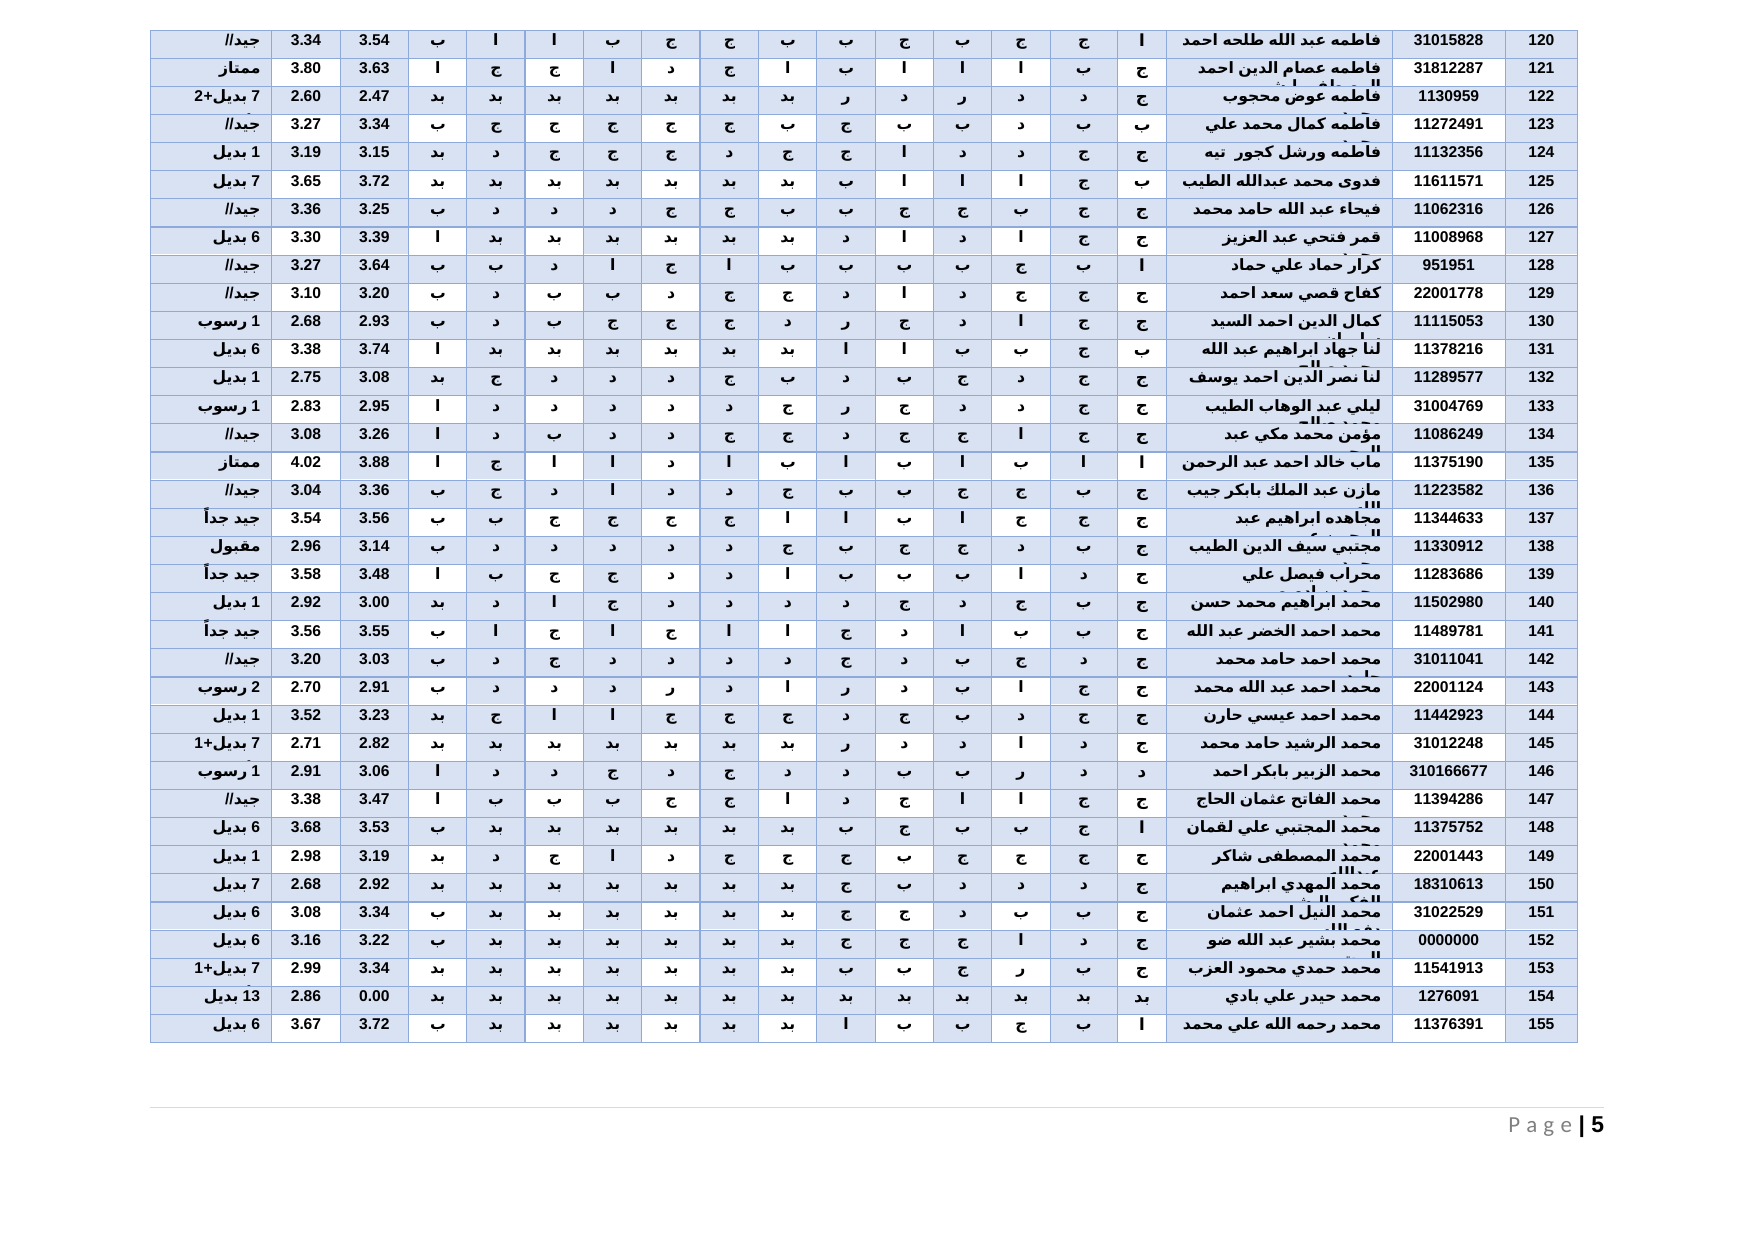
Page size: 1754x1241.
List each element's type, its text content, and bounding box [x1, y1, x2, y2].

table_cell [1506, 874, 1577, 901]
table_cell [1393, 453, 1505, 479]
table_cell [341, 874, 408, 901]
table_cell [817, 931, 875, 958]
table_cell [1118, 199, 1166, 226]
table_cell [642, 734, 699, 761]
table_cell 121 [1506, 59, 1577, 86]
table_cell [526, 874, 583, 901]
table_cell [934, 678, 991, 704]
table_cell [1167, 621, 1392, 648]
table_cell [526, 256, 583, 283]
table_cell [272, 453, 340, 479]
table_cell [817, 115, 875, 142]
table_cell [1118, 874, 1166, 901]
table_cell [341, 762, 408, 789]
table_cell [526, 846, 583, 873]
table_cell ا [876, 59, 933, 86]
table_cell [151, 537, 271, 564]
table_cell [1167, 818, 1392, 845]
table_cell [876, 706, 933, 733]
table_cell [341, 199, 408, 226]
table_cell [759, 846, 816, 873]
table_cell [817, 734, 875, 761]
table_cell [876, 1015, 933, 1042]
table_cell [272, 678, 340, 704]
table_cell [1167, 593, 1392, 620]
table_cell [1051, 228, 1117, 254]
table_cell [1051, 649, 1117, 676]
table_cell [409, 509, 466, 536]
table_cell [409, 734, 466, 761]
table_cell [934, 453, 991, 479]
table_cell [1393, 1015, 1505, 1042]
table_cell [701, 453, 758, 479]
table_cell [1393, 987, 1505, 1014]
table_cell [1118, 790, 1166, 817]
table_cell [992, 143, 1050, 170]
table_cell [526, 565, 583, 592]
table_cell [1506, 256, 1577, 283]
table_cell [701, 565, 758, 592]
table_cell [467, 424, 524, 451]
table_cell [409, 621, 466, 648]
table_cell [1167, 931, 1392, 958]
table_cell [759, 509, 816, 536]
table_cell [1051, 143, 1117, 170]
table_cell ب [409, 31, 466, 58]
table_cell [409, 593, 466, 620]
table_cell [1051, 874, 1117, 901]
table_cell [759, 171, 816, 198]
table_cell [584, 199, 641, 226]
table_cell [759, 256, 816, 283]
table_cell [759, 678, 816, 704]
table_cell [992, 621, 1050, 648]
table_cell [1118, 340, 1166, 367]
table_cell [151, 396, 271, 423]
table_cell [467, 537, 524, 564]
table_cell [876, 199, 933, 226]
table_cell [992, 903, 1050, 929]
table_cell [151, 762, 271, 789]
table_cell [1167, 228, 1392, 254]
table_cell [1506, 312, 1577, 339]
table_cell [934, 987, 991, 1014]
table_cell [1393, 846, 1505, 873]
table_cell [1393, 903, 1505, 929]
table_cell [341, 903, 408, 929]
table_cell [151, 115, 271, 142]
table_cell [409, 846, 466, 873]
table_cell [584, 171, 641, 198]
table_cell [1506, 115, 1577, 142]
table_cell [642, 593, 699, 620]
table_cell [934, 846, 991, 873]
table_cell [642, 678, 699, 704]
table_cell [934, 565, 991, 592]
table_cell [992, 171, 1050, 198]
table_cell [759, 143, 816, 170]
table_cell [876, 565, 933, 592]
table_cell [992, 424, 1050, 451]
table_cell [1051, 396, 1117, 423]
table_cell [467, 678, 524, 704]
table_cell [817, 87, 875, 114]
table_cell جيد// [151, 31, 271, 58]
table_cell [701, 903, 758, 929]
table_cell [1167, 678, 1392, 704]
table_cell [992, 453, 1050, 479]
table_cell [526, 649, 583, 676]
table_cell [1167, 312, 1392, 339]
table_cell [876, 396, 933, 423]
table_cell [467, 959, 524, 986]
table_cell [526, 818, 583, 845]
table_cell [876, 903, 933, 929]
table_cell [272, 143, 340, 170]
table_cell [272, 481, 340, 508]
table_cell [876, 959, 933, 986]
table_cell 31015828 [1393, 31, 1505, 58]
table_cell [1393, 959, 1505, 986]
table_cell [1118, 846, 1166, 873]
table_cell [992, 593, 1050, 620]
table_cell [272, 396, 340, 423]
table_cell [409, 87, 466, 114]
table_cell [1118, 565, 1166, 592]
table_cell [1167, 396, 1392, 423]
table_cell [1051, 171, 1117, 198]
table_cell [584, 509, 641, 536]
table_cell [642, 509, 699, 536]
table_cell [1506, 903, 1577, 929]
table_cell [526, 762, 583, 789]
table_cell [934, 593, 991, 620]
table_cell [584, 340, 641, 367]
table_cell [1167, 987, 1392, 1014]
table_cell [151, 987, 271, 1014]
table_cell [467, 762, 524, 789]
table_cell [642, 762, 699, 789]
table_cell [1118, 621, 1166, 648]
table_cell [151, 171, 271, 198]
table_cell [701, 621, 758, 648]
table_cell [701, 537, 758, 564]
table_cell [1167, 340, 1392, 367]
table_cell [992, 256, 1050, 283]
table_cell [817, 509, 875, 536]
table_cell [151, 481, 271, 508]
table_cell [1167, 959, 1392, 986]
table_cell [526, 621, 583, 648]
table_cell ج [992, 31, 1050, 58]
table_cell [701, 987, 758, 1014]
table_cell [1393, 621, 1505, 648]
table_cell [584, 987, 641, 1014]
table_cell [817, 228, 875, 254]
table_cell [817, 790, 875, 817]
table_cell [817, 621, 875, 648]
table_cell ممتاز [151, 59, 271, 86]
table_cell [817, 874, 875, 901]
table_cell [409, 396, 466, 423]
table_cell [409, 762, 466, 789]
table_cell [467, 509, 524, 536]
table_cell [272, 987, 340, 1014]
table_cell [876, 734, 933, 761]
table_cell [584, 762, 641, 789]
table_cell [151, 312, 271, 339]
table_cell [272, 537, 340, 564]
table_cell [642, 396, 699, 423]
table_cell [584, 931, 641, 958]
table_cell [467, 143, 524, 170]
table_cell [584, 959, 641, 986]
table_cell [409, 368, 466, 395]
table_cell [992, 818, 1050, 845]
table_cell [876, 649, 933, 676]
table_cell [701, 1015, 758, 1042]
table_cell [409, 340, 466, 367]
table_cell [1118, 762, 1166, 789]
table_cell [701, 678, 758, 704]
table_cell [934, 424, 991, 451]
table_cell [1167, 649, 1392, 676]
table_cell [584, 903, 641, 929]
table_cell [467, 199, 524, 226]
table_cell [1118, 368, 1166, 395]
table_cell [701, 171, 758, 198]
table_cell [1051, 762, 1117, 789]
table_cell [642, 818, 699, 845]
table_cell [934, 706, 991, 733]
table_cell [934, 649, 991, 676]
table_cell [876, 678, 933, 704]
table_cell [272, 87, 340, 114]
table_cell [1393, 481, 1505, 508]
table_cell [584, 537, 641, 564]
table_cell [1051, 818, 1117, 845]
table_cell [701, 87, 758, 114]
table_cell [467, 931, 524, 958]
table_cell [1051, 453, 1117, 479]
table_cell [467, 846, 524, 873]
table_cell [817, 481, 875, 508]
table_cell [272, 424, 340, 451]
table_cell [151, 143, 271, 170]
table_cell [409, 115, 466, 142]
table_cell ب [817, 59, 875, 86]
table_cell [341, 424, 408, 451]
table_cell ا [409, 59, 466, 86]
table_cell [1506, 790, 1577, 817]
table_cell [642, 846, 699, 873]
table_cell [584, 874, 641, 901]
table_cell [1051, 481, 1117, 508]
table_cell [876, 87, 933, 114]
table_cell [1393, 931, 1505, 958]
table_cell ب [584, 31, 641, 58]
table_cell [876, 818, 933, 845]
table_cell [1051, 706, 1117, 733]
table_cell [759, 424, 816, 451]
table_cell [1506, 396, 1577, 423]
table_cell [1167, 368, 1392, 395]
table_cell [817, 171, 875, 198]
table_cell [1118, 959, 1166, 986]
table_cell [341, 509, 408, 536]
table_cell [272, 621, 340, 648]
table_cell د [642, 59, 699, 86]
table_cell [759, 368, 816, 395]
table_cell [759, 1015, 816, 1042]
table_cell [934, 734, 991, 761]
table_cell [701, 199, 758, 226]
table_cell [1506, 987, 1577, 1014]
table_cell ا [992, 59, 1050, 86]
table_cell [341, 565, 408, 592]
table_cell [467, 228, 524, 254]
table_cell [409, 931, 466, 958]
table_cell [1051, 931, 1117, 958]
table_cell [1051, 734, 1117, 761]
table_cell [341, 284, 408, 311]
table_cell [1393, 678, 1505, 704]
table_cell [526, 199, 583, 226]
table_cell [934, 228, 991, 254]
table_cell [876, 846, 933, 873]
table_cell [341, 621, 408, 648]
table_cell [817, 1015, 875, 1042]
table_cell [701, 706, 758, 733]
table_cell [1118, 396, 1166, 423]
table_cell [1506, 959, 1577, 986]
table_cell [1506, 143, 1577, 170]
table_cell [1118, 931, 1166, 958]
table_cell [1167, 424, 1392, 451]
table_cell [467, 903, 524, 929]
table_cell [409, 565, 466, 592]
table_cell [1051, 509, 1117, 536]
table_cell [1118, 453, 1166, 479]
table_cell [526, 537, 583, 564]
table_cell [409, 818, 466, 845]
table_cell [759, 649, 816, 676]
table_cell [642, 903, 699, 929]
table_cell فاطمه عصام الدين احمد المصطفي ابشر [1167, 59, 1392, 86]
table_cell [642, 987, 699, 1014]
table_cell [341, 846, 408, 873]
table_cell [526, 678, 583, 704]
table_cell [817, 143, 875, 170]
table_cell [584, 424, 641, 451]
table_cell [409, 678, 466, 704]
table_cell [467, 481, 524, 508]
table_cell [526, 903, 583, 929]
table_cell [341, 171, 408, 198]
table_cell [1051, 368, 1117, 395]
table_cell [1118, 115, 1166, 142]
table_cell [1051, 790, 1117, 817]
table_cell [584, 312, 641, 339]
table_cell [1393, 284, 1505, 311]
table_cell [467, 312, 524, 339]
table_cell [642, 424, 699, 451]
table_cell ج [701, 59, 758, 86]
table_cell 3.54 [341, 31, 408, 58]
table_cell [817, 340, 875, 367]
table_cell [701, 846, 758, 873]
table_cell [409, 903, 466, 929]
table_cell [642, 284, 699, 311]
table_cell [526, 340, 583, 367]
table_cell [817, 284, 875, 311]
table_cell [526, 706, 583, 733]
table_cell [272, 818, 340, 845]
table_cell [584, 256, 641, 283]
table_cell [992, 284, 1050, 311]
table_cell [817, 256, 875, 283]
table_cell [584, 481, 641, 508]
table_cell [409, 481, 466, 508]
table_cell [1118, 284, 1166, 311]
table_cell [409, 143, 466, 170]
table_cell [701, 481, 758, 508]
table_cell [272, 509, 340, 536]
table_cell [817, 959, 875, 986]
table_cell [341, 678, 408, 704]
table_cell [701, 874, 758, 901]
table_cell ا [526, 31, 583, 58]
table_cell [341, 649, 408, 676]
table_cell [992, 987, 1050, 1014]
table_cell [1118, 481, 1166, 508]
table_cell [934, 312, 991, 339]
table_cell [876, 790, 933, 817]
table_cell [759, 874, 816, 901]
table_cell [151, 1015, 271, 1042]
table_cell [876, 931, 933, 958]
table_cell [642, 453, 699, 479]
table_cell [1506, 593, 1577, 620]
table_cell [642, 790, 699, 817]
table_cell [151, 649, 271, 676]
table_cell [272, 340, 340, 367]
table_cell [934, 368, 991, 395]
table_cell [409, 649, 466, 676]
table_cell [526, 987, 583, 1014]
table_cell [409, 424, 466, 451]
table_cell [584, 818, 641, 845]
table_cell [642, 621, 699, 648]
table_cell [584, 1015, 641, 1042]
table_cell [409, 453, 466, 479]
table_cell فاطمه عوض محجوب محمد [1167, 87, 1392, 114]
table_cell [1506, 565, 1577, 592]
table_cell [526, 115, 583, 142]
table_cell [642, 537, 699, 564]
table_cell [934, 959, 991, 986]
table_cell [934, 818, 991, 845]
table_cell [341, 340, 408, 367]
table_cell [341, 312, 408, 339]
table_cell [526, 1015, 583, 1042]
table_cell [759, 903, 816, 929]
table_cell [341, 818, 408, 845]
table_cell ج [1118, 87, 1166, 114]
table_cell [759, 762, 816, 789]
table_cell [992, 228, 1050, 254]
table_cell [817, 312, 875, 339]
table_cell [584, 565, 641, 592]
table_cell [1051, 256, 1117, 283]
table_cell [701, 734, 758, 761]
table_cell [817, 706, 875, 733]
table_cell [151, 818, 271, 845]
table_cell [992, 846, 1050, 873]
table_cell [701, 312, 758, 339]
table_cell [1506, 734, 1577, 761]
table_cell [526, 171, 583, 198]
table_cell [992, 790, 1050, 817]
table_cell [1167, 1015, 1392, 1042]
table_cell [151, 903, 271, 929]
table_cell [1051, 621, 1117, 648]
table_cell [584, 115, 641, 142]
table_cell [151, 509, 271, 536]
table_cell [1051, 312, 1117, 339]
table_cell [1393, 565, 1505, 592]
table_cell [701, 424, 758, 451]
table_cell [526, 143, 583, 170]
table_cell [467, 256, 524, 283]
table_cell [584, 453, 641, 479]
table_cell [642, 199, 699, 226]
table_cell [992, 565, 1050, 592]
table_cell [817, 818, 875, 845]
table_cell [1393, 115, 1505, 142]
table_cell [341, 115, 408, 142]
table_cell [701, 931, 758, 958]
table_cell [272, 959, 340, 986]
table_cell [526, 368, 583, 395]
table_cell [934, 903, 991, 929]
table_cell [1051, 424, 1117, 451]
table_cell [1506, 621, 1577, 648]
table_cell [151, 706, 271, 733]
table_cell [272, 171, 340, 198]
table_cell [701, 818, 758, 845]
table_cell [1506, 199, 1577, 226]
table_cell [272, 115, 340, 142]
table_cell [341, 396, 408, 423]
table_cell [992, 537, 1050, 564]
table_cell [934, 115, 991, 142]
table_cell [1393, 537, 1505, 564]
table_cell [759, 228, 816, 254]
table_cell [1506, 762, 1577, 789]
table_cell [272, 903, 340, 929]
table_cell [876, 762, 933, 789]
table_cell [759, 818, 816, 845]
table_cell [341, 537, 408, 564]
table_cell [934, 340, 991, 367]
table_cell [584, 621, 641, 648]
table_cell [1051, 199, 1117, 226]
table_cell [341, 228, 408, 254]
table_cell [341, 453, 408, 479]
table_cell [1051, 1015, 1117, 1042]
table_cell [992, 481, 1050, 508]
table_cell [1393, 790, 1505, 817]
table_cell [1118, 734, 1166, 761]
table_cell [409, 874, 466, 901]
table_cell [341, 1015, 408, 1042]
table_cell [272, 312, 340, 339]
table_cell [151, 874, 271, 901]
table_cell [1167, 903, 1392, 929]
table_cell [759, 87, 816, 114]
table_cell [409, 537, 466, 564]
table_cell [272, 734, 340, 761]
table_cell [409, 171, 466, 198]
table_cell ج [526, 59, 583, 86]
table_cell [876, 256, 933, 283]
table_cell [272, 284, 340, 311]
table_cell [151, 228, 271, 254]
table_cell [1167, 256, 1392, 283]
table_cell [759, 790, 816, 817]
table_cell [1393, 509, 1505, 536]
table_cell ج [642, 31, 699, 58]
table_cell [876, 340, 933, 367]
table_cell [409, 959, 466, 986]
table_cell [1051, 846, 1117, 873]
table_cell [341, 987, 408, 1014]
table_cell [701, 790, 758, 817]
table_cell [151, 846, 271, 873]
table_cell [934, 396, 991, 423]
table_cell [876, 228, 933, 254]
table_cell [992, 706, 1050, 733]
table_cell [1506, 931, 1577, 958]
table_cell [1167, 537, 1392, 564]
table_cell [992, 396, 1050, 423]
table_cell ج [467, 59, 524, 86]
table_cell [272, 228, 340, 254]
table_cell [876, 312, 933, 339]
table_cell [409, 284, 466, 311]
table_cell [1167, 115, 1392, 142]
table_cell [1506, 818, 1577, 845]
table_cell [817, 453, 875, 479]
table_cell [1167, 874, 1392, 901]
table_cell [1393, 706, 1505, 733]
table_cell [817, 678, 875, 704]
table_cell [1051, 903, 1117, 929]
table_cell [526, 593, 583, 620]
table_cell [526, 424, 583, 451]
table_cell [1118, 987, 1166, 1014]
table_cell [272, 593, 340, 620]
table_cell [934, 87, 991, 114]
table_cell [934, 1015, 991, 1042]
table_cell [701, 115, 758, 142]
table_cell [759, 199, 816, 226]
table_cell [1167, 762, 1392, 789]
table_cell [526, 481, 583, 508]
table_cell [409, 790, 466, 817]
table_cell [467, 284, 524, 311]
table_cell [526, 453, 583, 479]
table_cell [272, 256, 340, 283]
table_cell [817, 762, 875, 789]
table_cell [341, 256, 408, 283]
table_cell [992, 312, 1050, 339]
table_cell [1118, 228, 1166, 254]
table_cell 1130959 [1393, 87, 1505, 114]
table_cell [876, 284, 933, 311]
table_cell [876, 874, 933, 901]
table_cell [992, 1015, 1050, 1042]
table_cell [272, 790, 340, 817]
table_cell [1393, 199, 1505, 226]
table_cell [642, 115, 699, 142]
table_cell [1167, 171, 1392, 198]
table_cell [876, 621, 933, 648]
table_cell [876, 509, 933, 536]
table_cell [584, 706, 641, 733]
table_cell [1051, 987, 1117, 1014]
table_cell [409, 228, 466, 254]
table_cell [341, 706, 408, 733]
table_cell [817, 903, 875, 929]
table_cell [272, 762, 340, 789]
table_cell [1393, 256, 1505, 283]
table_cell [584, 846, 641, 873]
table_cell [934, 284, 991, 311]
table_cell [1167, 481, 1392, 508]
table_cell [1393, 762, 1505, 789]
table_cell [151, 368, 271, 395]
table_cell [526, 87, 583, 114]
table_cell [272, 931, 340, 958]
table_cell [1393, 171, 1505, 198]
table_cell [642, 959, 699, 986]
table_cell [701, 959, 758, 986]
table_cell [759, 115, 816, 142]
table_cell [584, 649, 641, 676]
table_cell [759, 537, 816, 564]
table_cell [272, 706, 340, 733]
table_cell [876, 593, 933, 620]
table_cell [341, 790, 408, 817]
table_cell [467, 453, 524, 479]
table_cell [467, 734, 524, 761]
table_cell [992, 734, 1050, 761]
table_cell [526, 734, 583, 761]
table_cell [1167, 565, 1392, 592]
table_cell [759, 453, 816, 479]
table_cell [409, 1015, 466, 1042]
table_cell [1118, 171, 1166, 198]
table_cell ب [759, 31, 816, 58]
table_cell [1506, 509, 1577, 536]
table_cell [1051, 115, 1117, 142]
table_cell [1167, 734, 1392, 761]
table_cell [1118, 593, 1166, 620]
table_cell ج [1118, 59, 1166, 86]
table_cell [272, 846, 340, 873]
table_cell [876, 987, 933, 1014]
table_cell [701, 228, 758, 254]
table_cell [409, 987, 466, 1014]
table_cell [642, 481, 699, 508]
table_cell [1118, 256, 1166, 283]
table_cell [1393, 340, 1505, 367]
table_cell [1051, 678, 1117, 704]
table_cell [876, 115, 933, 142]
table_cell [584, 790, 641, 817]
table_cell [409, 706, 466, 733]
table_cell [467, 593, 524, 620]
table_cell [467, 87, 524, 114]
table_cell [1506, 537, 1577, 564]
table_cell ا [759, 59, 816, 86]
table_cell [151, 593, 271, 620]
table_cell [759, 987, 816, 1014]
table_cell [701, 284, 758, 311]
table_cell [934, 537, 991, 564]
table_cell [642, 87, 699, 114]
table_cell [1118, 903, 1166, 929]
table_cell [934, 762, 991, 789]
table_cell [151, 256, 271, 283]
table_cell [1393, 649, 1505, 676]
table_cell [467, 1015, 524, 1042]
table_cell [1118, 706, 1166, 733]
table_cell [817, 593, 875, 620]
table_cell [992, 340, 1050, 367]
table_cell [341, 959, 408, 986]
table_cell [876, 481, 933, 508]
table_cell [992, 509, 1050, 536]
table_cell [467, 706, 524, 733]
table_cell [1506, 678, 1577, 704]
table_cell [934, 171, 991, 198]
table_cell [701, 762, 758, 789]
table_cell ا [1118, 31, 1166, 58]
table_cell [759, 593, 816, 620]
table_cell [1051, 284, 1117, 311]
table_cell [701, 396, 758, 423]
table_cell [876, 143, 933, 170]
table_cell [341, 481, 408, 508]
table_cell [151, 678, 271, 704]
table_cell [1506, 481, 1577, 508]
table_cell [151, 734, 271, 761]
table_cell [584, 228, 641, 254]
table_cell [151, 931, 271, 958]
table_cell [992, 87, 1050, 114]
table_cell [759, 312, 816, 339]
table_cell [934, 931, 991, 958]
table_cell فاطمه عبد الله طلحه احمد [1167, 31, 1392, 58]
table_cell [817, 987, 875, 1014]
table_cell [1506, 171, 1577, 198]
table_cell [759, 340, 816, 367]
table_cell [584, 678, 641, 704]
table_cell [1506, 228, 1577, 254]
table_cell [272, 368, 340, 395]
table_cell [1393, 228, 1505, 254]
table_cell 3.34 [272, 31, 340, 58]
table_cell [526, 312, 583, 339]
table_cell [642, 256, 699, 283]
table_cell ب [934, 31, 991, 58]
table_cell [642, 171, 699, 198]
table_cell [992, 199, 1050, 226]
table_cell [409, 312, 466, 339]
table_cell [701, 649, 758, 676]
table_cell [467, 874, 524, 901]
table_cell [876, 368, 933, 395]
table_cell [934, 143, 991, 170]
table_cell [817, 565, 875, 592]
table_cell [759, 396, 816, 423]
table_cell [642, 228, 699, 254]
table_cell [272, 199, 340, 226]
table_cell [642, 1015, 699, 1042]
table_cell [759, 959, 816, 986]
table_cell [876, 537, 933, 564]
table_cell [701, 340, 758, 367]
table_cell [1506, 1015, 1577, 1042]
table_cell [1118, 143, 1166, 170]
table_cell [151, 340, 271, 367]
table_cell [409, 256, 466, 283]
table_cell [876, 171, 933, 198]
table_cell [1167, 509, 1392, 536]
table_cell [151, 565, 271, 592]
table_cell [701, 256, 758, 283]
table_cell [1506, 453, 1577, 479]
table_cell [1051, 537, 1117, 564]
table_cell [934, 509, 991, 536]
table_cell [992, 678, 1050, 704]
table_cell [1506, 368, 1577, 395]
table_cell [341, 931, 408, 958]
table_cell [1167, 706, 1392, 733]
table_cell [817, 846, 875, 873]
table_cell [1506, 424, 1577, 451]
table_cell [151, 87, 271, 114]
table_cell ا [934, 59, 991, 86]
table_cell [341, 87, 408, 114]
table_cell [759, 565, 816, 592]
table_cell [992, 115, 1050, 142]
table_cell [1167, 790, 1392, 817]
table_cell ج [876, 31, 933, 58]
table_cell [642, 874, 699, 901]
table_cell 3.80 [272, 59, 340, 86]
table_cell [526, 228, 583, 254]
table_cell ا [584, 59, 641, 86]
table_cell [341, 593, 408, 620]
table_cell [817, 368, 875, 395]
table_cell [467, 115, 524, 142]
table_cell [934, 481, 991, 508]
table_cell 31812287 [1393, 59, 1505, 86]
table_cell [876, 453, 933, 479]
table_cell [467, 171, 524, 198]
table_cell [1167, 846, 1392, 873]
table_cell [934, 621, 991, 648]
table_cell ج [1051, 31, 1117, 58]
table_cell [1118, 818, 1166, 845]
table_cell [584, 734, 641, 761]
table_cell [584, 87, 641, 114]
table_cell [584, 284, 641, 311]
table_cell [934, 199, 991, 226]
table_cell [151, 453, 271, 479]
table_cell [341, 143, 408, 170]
table_cell ب [1051, 59, 1117, 86]
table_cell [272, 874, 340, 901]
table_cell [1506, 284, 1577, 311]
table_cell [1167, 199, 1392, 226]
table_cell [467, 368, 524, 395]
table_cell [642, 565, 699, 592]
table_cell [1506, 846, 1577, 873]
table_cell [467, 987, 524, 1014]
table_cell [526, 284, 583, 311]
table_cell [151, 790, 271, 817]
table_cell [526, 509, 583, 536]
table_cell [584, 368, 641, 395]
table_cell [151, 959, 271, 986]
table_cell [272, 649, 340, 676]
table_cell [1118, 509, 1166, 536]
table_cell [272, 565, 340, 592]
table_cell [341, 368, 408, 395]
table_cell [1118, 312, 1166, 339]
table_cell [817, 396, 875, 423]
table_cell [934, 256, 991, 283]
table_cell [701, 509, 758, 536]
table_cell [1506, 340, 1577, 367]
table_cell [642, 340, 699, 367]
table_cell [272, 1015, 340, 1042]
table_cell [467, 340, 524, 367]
table_cell ج [701, 31, 758, 58]
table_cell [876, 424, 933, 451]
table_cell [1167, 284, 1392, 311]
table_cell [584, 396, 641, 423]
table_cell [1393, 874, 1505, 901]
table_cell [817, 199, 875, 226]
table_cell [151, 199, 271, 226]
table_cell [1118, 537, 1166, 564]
table_cell ا [467, 31, 524, 58]
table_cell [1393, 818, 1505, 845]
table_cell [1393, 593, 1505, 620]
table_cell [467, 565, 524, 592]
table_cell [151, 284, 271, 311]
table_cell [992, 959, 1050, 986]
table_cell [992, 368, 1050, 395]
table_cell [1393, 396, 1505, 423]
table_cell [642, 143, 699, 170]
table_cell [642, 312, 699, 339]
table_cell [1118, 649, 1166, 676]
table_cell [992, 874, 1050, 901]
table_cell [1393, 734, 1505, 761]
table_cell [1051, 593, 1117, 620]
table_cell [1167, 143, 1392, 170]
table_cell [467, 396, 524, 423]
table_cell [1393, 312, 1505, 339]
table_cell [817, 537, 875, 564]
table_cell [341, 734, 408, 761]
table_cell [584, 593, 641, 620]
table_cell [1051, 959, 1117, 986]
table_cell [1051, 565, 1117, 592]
table_cell 3.63 [341, 59, 408, 86]
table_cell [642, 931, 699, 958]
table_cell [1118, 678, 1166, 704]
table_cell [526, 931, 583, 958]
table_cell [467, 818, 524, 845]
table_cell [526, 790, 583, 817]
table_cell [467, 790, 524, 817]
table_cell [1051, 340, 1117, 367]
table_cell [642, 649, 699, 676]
table_cell 120 [1506, 31, 1577, 58]
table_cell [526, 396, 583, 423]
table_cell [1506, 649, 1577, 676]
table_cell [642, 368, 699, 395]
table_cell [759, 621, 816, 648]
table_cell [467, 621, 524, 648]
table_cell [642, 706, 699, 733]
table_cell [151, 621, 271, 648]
table_cell 122 [1506, 87, 1577, 114]
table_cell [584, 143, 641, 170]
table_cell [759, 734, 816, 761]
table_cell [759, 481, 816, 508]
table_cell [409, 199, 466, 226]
table_cell ب [817, 31, 875, 58]
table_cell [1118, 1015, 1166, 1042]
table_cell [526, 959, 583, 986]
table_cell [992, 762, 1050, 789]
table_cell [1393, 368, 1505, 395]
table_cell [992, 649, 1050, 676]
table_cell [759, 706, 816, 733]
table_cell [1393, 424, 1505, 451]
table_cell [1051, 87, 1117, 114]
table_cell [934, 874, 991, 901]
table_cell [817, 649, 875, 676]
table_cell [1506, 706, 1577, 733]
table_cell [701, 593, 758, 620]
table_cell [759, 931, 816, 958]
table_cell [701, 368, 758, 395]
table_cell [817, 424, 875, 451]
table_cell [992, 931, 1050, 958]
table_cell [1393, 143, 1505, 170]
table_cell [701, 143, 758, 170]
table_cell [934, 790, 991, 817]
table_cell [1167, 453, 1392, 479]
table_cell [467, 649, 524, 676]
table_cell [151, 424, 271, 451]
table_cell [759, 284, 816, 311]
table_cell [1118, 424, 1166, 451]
